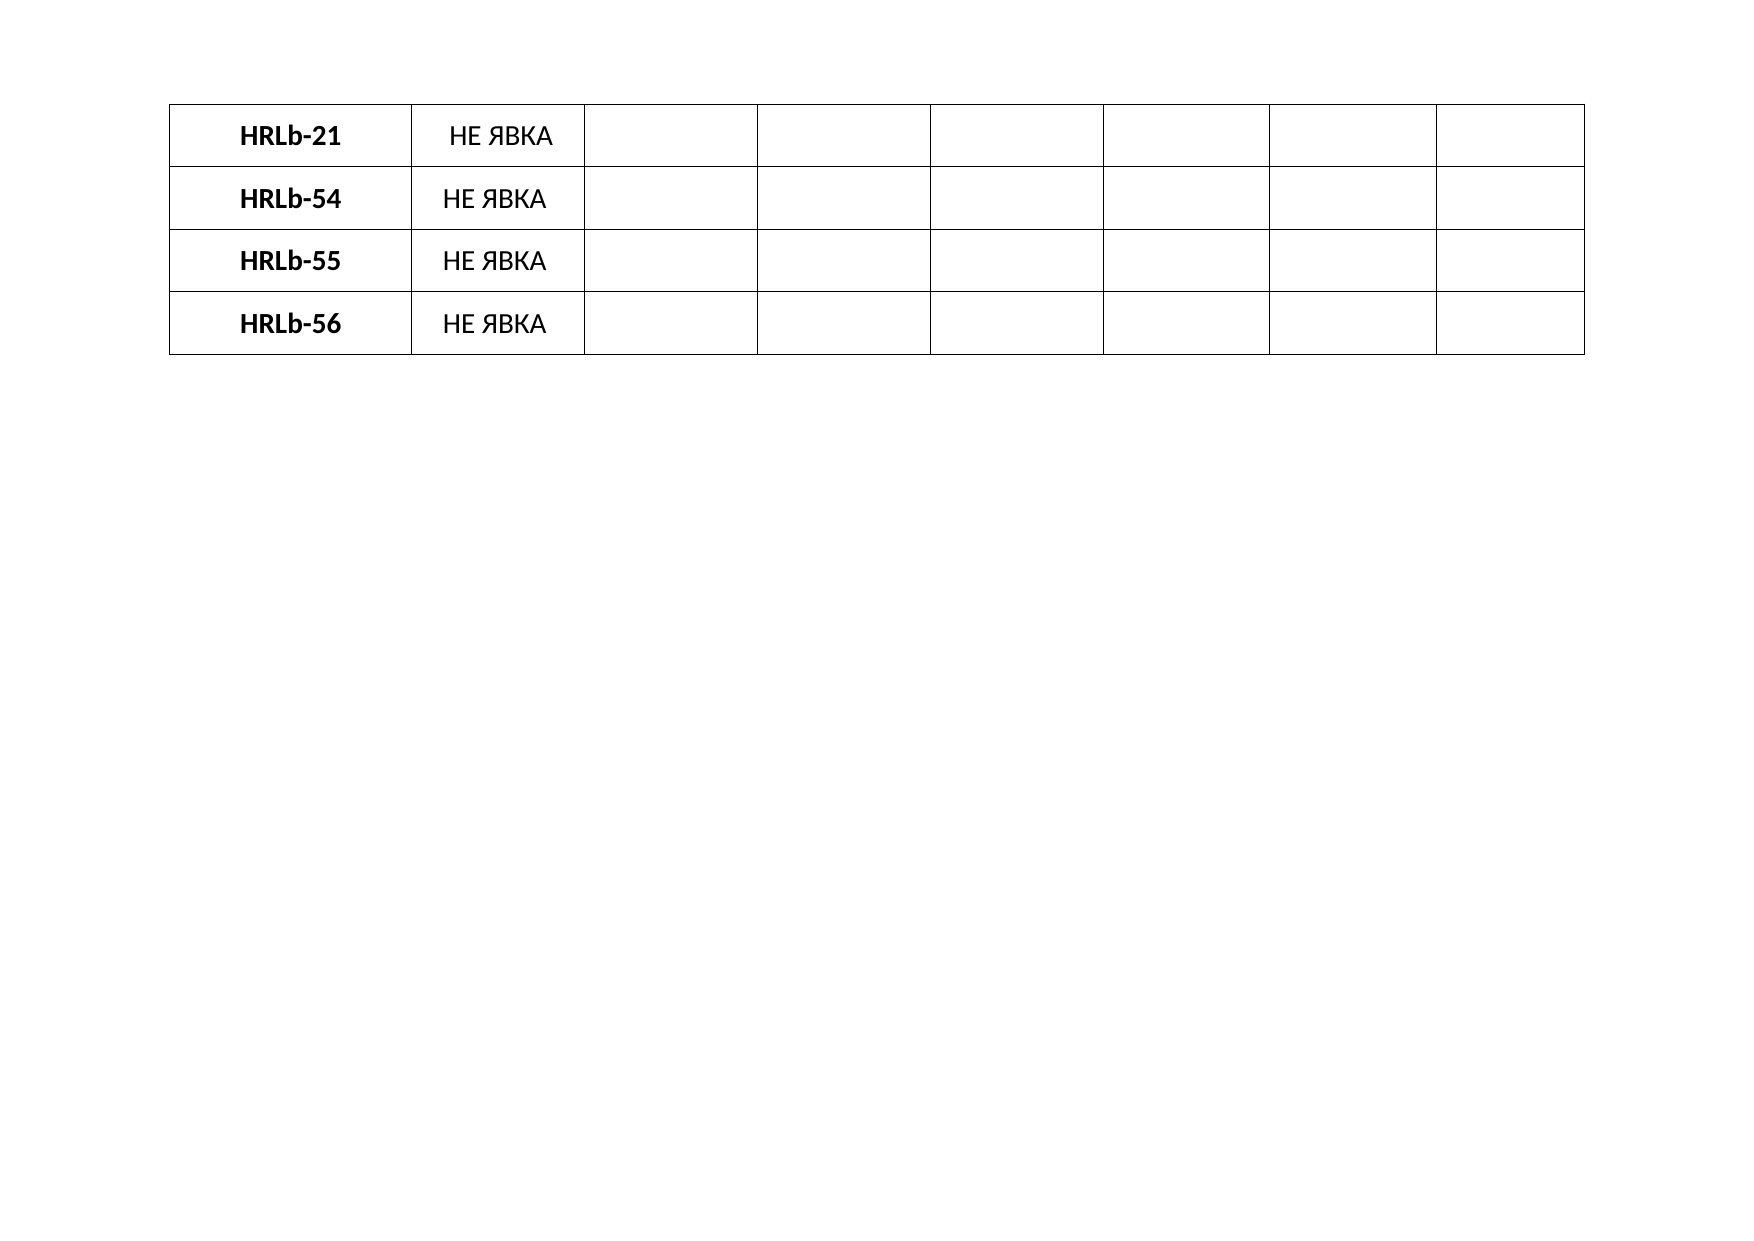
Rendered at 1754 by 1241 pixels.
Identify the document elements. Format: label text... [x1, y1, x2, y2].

table_cell [931, 105, 1103, 166]
table_cell [1104, 230, 1269, 291]
table_cell НЕ ЯВКА [412, 230, 584, 291]
table_cell [1270, 230, 1436, 291]
table_cell [758, 105, 930, 166]
table_cell [1270, 167, 1436, 228]
table_cell [1437, 230, 1584, 291]
table_cell [931, 230, 1103, 291]
table_cell [1104, 292, 1269, 353]
table_cell НЕ ЯВКА [412, 292, 584, 353]
table_cell HRLb-21 [170, 105, 411, 166]
table_cell [1270, 292, 1436, 353]
table_cell [585, 167, 757, 228]
table_cell [758, 167, 930, 228]
table_cell [758, 230, 930, 291]
table_cell [1437, 167, 1584, 228]
table_cell НЕ ЯВКА [412, 167, 584, 228]
table_cell [1104, 105, 1269, 166]
table_cell HRLb-54 [170, 167, 411, 228]
table_cell [1437, 292, 1584, 353]
table_cell [1104, 167, 1269, 228]
table_cell [585, 230, 757, 291]
table_cell [758, 292, 930, 353]
table_cell [585, 105, 757, 166]
table_cell [931, 167, 1103, 228]
table_cell HRLb-55 [170, 230, 411, 291]
table_cell HRLb-56 [170, 292, 411, 353]
table_cell [585, 292, 757, 353]
table_cell [1437, 105, 1584, 166]
table_cell [931, 292, 1103, 353]
table_cell [1270, 105, 1436, 166]
table_cell НЕ ЯВКА [412, 105, 584, 166]
